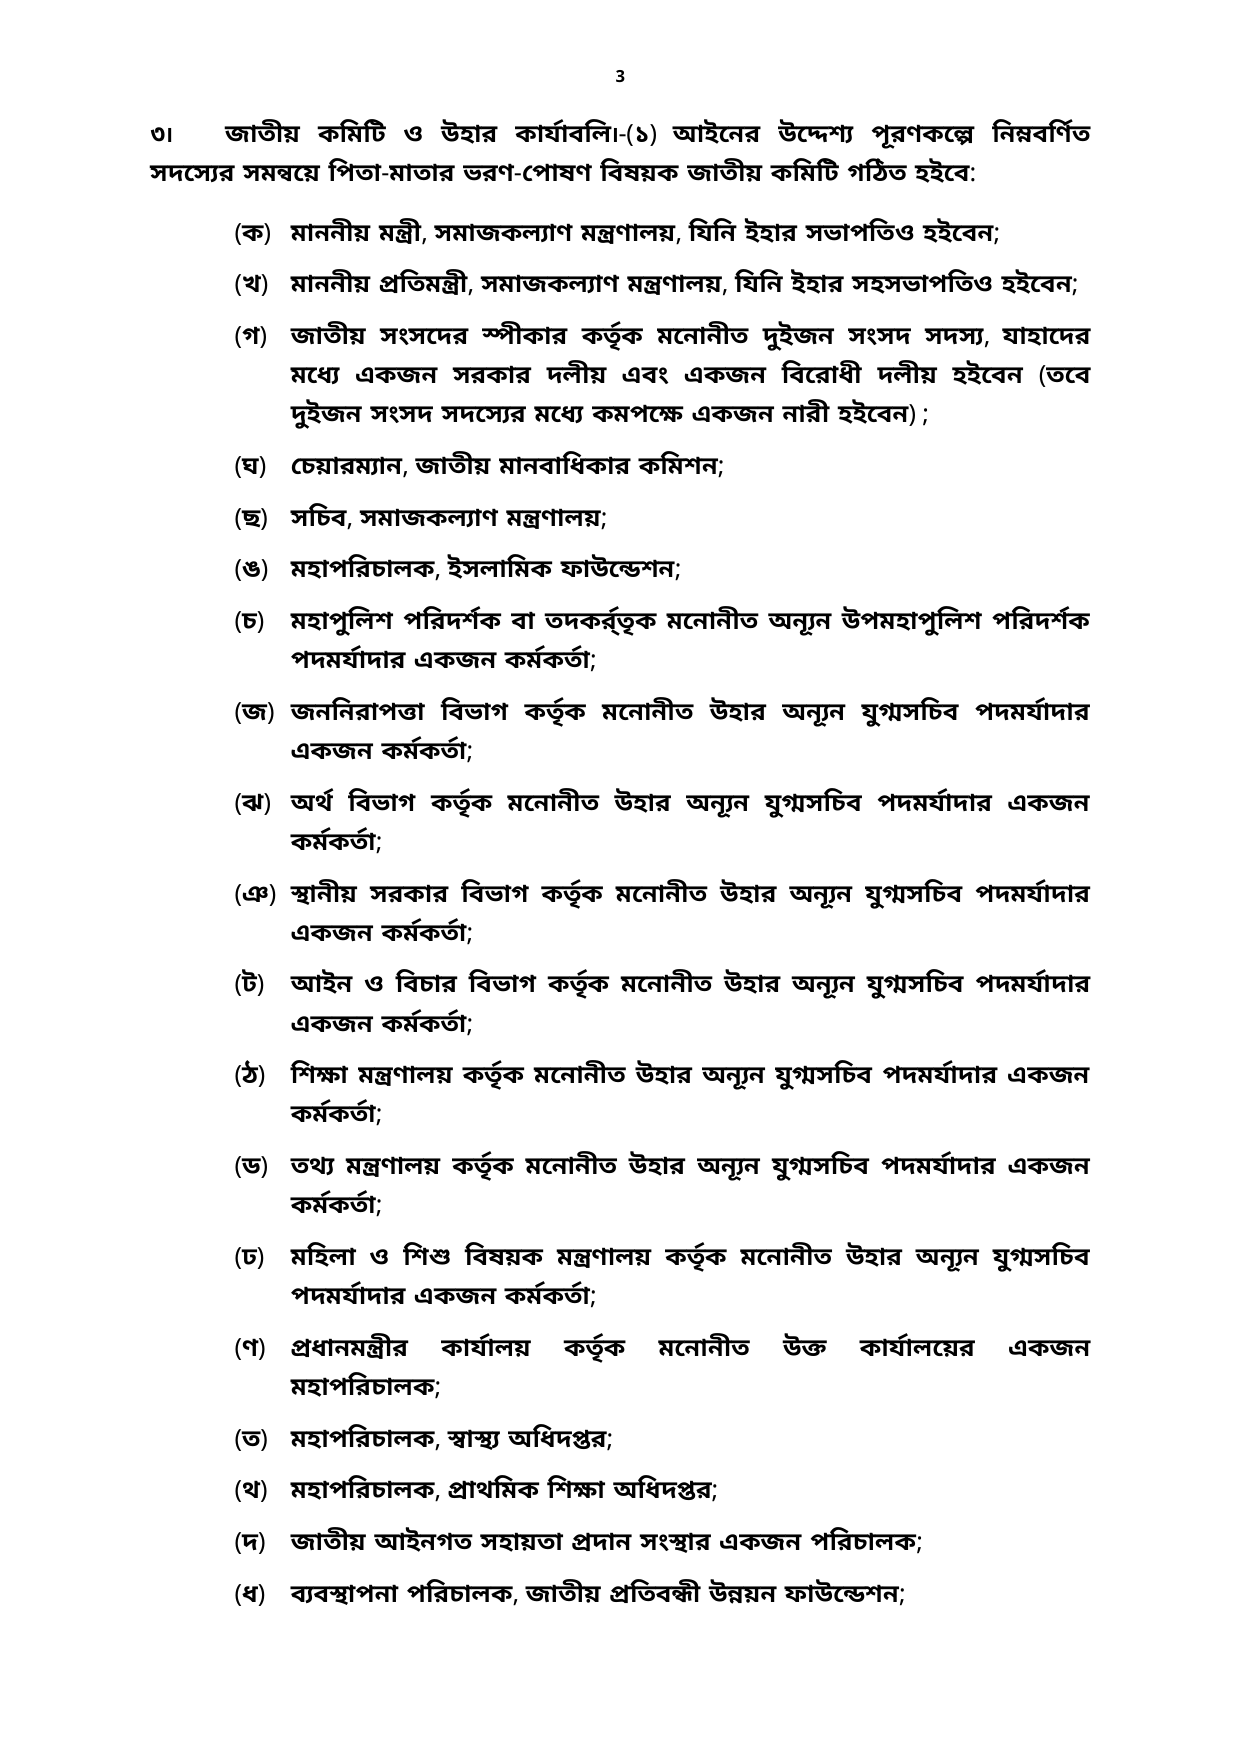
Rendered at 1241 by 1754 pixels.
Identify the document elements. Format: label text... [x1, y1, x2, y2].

text (ঝ) অর্থ বিভাগ কর্তৃক মনোনীত উহার অন্যূন যুগ্মসচিব পদমর্যাদার একজন কর্মকর্তা; [234, 784, 1090, 858]
text (খ) মাননীয় প্রতিমন্ত্রী, সমাজকল্যাণ মন্ত্রণালয়, যিনি ইহার সহসভাপতিও হইবেন; [234, 266, 1090, 300]
text (চ) মহাপুলিশ পরিদর্শক বা তদকর্র্তৃক মনোনীত অন্যূন উপমহাপুলিশ পরিদর্শক পদমর্যাদার একজন কর্মকর্তা; [234, 603, 1090, 676]
text (ত) মহাপরিচালক, স্বাস্থ্য অধিদপ্তর; [234, 1420, 1090, 1454]
text (ণ) প্রধানমন্ত্রীর কার্যালয় কর্তৃক মনোনীত উক্ত কার্যালয়ের একজন মহাপরিচালক; [234, 1329, 1090, 1403]
text (ঞ) স্থানীয় সরকার বিভাগ কর্তৃক মনোনীত উহার অন্যূন যুগ্মসচিব পদমর্যাদার একজন কর্মকর্তা; [234, 875, 1090, 948]
text (ঘ) চেয়ারম্যান, জাতীয় মানবাধিকার কমিশন; [234, 448, 1090, 482]
text (ঢ) মহিলা ও শিশু বিষয়ক মন্ত্রণালয় কর্তৃক মনোনীত উহার অন্যূন যুগ্মসচিব পদমর্যাদার একজন কর্মকর্তা; [234, 1238, 1090, 1312]
text (জ) জননিরাপত্তা বিভাগ কর্তৃক মনোনীত উহার অন্যূন যুগ্মসচিব পদমর্যাদার একজন কর্মকর্তা; [234, 693, 1090, 767]
text (ট) আইন ও বিচার বিভাগ কর্তৃক মনোনীত উহার অন্যূন যুগ্মসচিব পদমর্যাদার একজন কর্মকর্তা; [234, 966, 1090, 1039]
text ৩। জাতীয় কমিটি ও উহার কার্যাবলি।-(১) আইনের উদ্দেশ্য পূরণকল্পে নিম্নবর্ণিত সদস্যের সমন্বয়ে পিতা-মাতার ভরণ-পোষণ বিষয়ক জাতীয় কমিটি গঠিত হইবে: [150, 115, 1090, 188]
text (থ) মহাপরিচালক, প্রাথমিক শিক্ষা অধিদপ্তর; [234, 1472, 1090, 1506]
text (ঙ) মহাপরিচালক, ইসলামিক ফাউন্ডেশন; [234, 551, 1090, 585]
text (গ) জাতীয় সংসদের স্পীকার কর্তৃক মনোনীত দুইজন সংসদ সদস্য, যাহাদের মধ্যে একজন সরকার দলীয় এবং একজন বিরোধী দলীয় হইবেন (তবে দুইজন সংসদ সদস্যের মধ্যে কমপক্ষে একজন নারী হইবেন) ; [234, 318, 1090, 430]
text (ক) মাননীয় মন্ত্রী, সমাজকল্যাণ মন্ত্রণালয়, যিনি ইহার সভাপতিও হইবেন; [234, 214, 1090, 248]
text (ধ) ব্যবস্থাপনা পরিচালক, জাতীয় প্রতিবন্ধী উন্নয়ন ফাউন্ডেশন; [234, 1575, 1090, 1609]
text (ড) তথ্য মন্ত্রণালয় কর্তৃক মনোনীত উহার অন্যূন যুগ্মসচিব পদমর্যাদার একজন কর্মকর্তা; [234, 1148, 1090, 1221]
text (ঠ) শিক্ষা মন্ত্রণালয় কর্তৃক মনোনীত উহার অন্যূন যুগ্মসচিব পদমর্যাদার একজন কর্মকর্তা; [234, 1057, 1090, 1130]
text (দ) জাতীয় আইনগত সহায়তা প্রদান সংস্থার একজন পরিচালক; [234, 1523, 1090, 1558]
text (ছ) সচিব, সমাজকল্যাণ মন্ত্রণালয়; [234, 499, 1090, 533]
